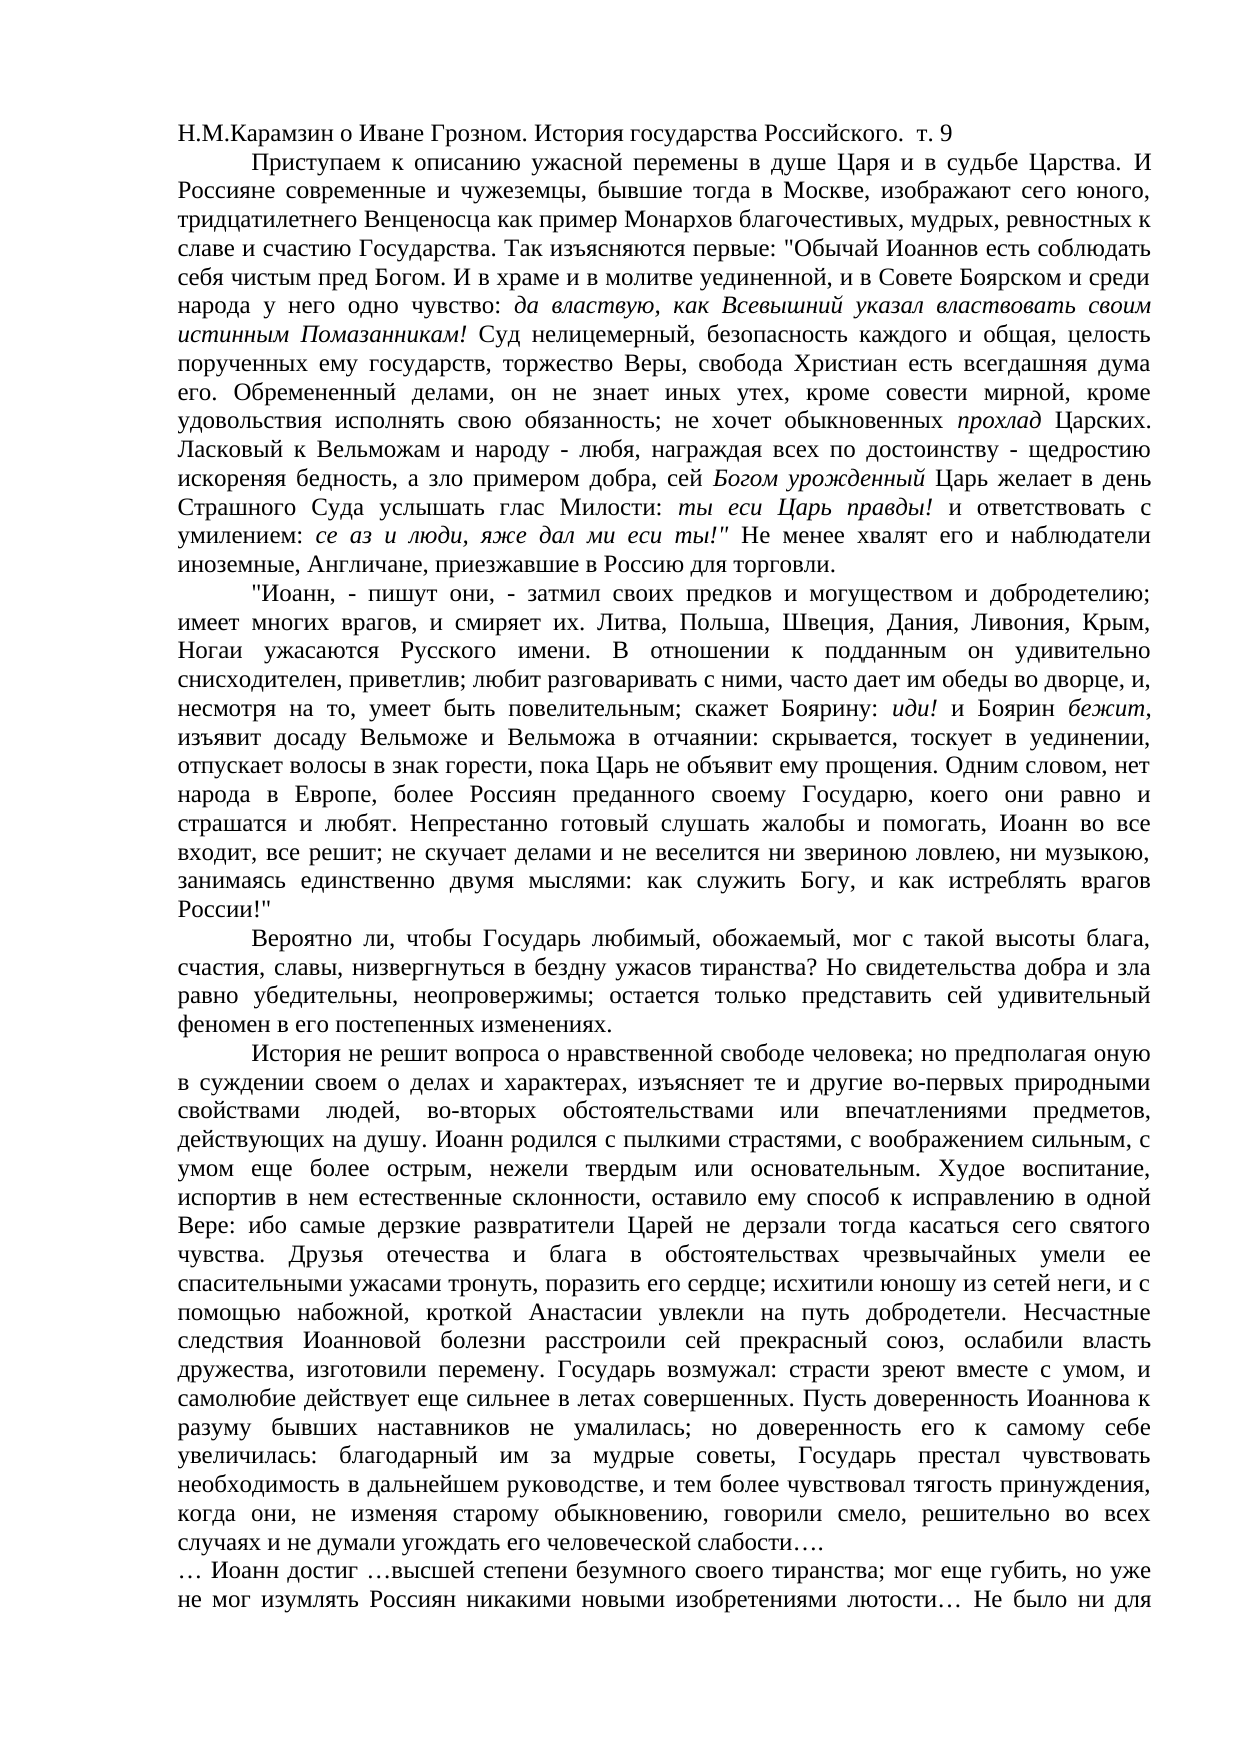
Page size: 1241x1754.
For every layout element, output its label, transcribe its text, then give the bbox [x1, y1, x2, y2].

text Приступаем к описанию ужасной перемены в душе Царя и в судьбе Царства. И Россияне современные и чужеземцы, бывшие тогда в Москве, изображают сего юного, тридцатилетнего Венценосца как пример Монархов благочестивых, мудрых, ревностных к славе и счастию Государства. Так изъясняются первые: "Обычай Иоаннов есть соблюдать себя чистым пред Богом. И в храме и в молитве уединенной, и в Совете Боярском и среди народа у него одно чувство: да властвую, как Всевышний указал властвовать своим истинным Помазанникам! Суд нелицемерный, безопасность каждого и общая, целость порученных ему государств, торжество Веры, свобода Христиан есть всегдашняя дума его. Обремененный делами, он не знает иных утех, кроме совести мирной, кроме удовольствия исполнять свою обязанность; не хочет обыкновенных прохлад Царских. Ласковый к Вельможам и народу - любя, награждая всех по достоинству - щедростию искореняя бедность, а зло примером добра, сей Богом урожденный Царь желает в день Страшного Суда услышать глас Милости: ты ecu Царь правды! и ответствовать с умилением: се аз и люди, яже дал ми ecu ты!" Не менее хвалят его и наблюдатели иноземные, Англичане, приезжавшие в Россию для торговли. [177, 147, 1152, 578]
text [177, 1556, 1152, 1613]
text История не решит вопроса о нравственной свободе человека; но предполагая оную в суждении своем о делах и характерах, изъясняет те и другие во-первых природными свойствами людей, во-вторых обстоятельствами или впечатлениями предметов, действующих на душу. Иоанн родился с пылкими страстями, с воображением сильным, с умом еще более острым, нежели твердым или основательным. Худое воспитание, испортив в нем естественные склонности, оставило ему способ к исправлению в одной Вере: ибо самые дерзкие развратители Царей не дерзали тогда касаться сего святого чувства. Друзья отечества и блага в обстоятельствах чрезвычайных умели ее спасительными ужасами тронуть, поразить его сердце; исхитили юношу из сетей неги, и с помощью набожной, кроткой Анастасии увлекли на путь добродетели. Несчастные следствия Иоанновой болезни расстроили сей прекрасный союз, ослабили власть дружества, изготовили перемену. Государь возмужал: страсти зреют вместе с умом, и самолюбие действует еще сильнее в летах совершенных. Пусть доверенность Иоаннова к разуму бывших наставников не умалилась; но доверенность его к самому себе увеличилась: благодарный им за мудрые советы, Государь престал чувствовать необходимость в дальнейшем руководстве, и тем более чувствовал тягость принуждения, когда они, не изменяя старому обыкновению, говорили смело, решительно во всех случаях и не думали угождать его человеческой слабости…. [177, 1038, 1152, 1556]
text "Иоанн, - пишут они, - затмил своих предков и могуществом и добродетелию; имеет многих врагов, и смиряет их. Литва, Польша, Швеция, Дания, Ливония, Крым, Ногаи ужасаются Русского имени. В отношении к подданным он удивительно снисходителен, приветлив; любит разговаривать с ними, часто дает им обеды во дворце, и, несмотря на то, умеет быть повелительным; скажет Боярину: иди! и Боярин бежит, изъявит досаду Вельможе и Вельможа в отчаянии: скрывается, тоскует в уединении, отпускает волосы в знак горести, пока Царь не объявит ему прощения. Одним словом, нет народа в Европе, более Россиян преданного своему Государю, коего они равно и страшатся и любят. Непрестанно готовый слушать жалобы и помогать, Иоанн во все входит, все решит; не скучает делами и не веселится ни звериною ловлею, ни музыкою, занимаясь единственно двумя мыслями: как служить Богу, и как истреблять врагов России!" [177, 578, 1152, 923]
text Вероятно ли, чтобы Государь любимый, обожаемый, мог с такой высоты блага, счастия, славы, низвергнуться в бездну ужасов тиранства? Но свидетельства добра и зла равно убедительны, неопровержимы; остается только представить сей удивительный феномен в его постепенных изменениях. [177, 923, 1152, 1038]
text Н.М.Карамзин о Иване Грозном. История государства Российского. т. 9 [177, 118, 1152, 147]
